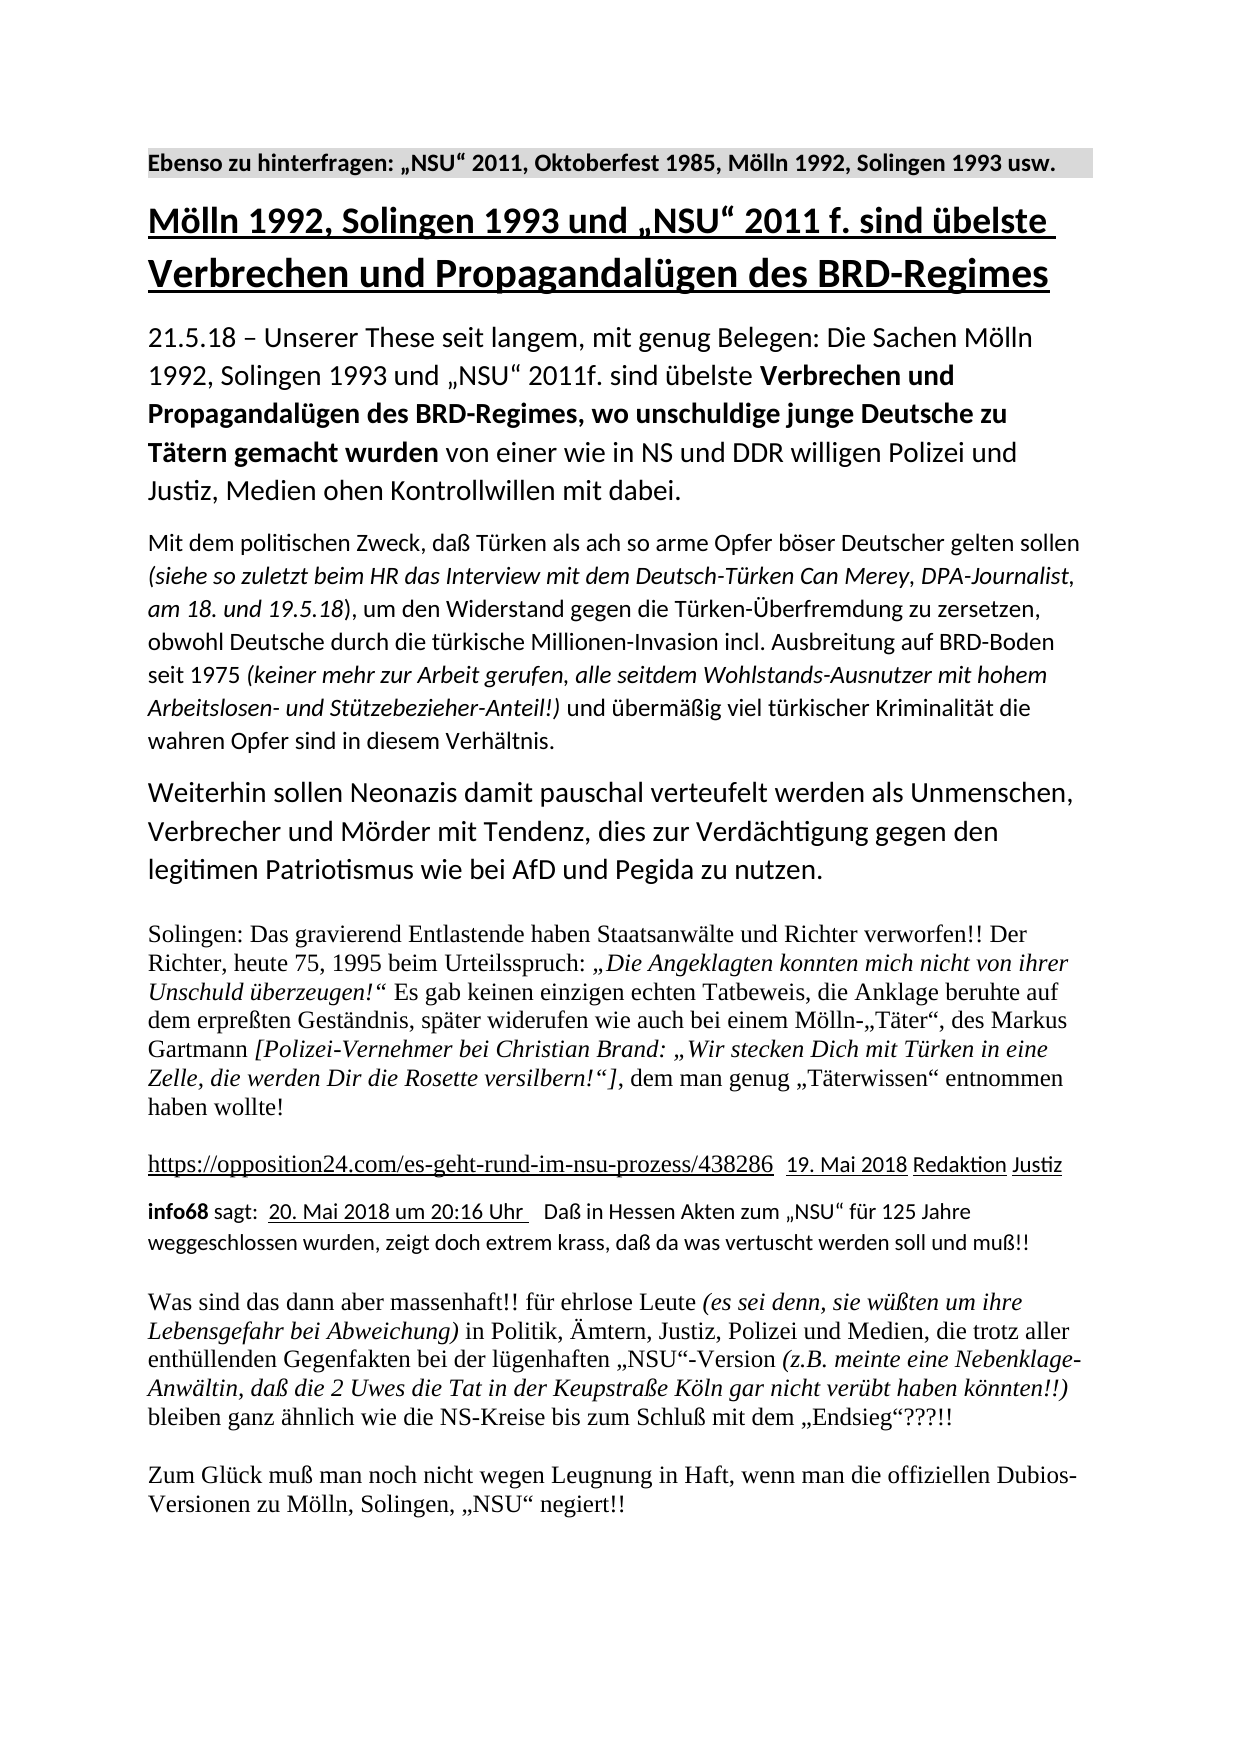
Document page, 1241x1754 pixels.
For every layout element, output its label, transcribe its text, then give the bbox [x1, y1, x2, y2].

text info68 sagt: 20. Mai 2018 um 20:16 Uhr Daß in Hessen Akten zum „NSU“ für 125 Jahre weggeschlossen wurden, zeigt doch extrem krass, daß da was vertuscht werden soll und muß!! [148, 1197, 1093, 1256]
text Weiterhin sollen Neonazis damit pauschal verteufelt werden als Unmenschen, Verbrecher und Mörder mit Tendenz, dies zur Verdächtigung gegen den legitimen Patriotismus wie bei AfD und Pegida zu nutzen. [148, 774, 1093, 887]
text 21.5.18 – Unserer These seit langem, mit genug Belegen: Die Sachen Mölln 1992, Solingen 1993 und „NSU“ 2011f. sind übelste Verbrechen und Propagandalügen des BRD-Regimes, wo unschuldige junge Deutsche zu Tätern gemacht wurden von einer wie in NS und DDR willigen Polizei und Justiz, Medien ohen Kontrollwillen mit dabei. [148, 319, 1093, 508]
text Solingen: Das gravierend Entlastende haben Staatsanwälte und Richter verworfen!! Der Richter, heute 75, 1995 beim Urteilsspruch: „Die Angeklagten konnten mich nicht von ihrer Unschuld überzeugen!“ Es gab keinen einzigen echten Tatbeweis, die Anklage beruhte auf dem erpreßten Geständnis, später widerufen wie auch bei einem Mölln-„Täter“, des Markus Gartmann [Polizei-Vernehmer bei Christian Brand: „Wir stecken Dich mit Türken in eine Zelle, die werden Dir die Rosette versilbern!“], dem man genug „Täterwissen“ entnommen haben wollte! [148, 919, 1093, 1120]
text https://opposition24.com/es-geht-rund-im-nsu-prozess/438286 19. Mai 2018 Redaktion Justiz [148, 1149, 1093, 1178]
text Ebenso zu hinterfragen: „NSU“ 2011, Oktoberfest 1985, Mölln 1992, Solingen 1993 usw. [148, 148, 1093, 178]
text Zum Glück muß man noch nicht wegen Leugnung in Haft, wenn man die offiziellen Dubios-Versionen zu Mölln, Solingen, „NSU“ negiert!! [148, 1460, 1093, 1517]
text Mit dem politischen Zweck, daß Türken als ach so arme Opfer böser Deutscher gelten sollen (siehe so zuletzt beim HR das Interview mit dem Deutsch-Türken Can Merey, DPA-Journalist, am 18. und 19.5.18), um den Widerstand gegen die Türken-Überfremdung zu zersetzen, obwohl Deutsche durch die türkische Millionen-Invasion incl. Ausbreitung auf BRD-Boden seit 1975 (keiner mehr zur Arbeit gerufen, alle seitdem Wohlstands-Ausnutzer mit hohem Arbeitslosen- und Stützebezieher-Anteil!) und übermäßig viel türkischer Kriminalität die wahren Opfer sind in diesem Verhältnis. [148, 527, 1093, 756]
text Was sind das dann aber massenhaft!! für ehrlose Leute (es sei denn, sie wüßten um ihre Lebensgefahr bei Abweichung) in Politik, Ämtern, Justiz, Polizei und Medien, die trotz aller enthüllenden Gegenfakten bei der lügenhaften „NSU“-Version (z.B. meinte eine Nebenklage-Anwältin, daß die 2 Uwes die Tat in der Keupstraße Köln gar nicht verübt haben könnten!!) bleiben ganz ähnlich wie die NS-Kreise bis zum Schluß mit dem „Endsieg“???!! [148, 1287, 1093, 1431]
text Mölln 1992, Solingen 1993 und „NSU“ 2011 f. sind übelste Verbrechen und Propagandalügen des BRD-Regimes [148, 197, 1093, 298]
